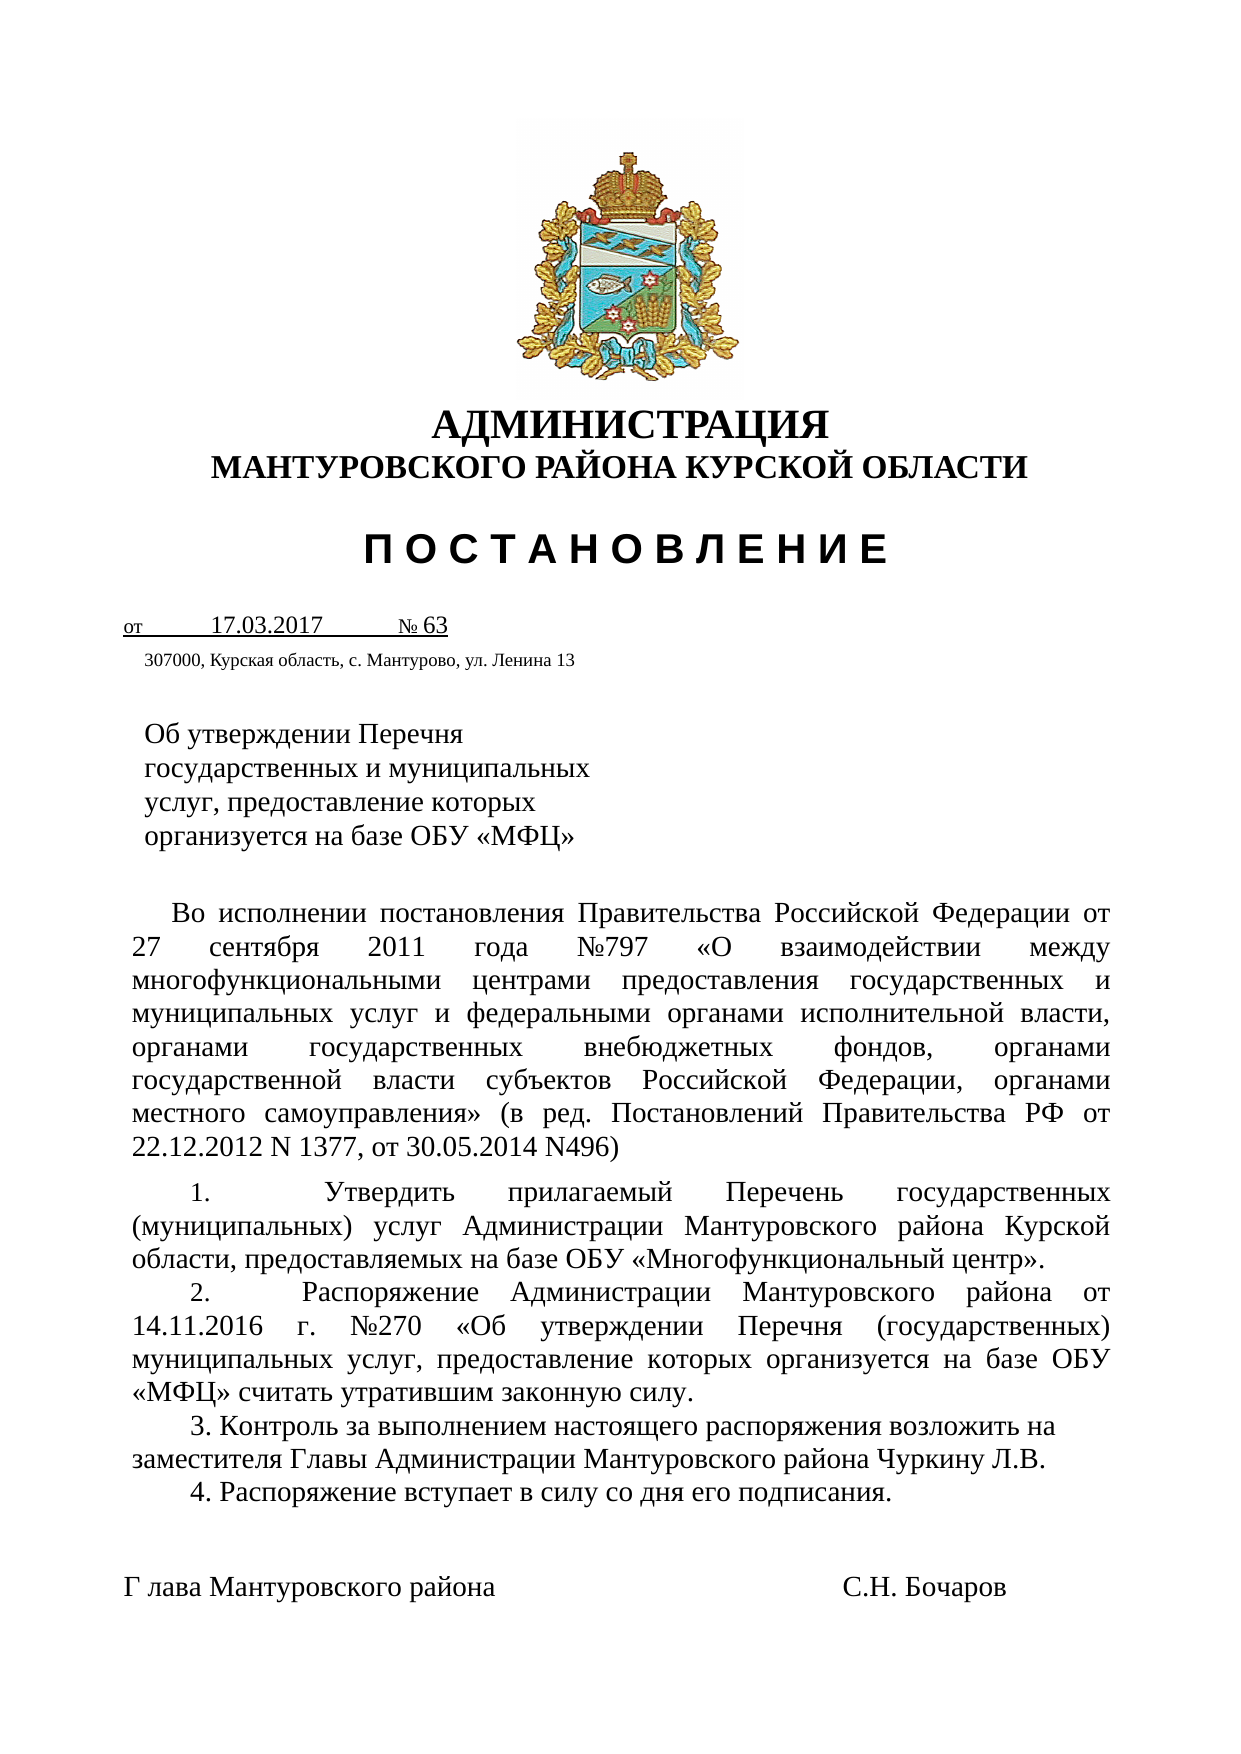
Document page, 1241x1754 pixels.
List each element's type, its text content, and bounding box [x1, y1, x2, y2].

text 307000, Курская область, с. Мантурово, ул. Ленина 13 [144, 639, 661, 673]
text 4. Распоряжение вступает в силу со дня его подписания. [132, 1475, 1111, 1508]
text Об утверждении Перечня государственных и муниципальных услуг, предоставление которых организуется на базе ОБУ «МФЦ» [144, 717, 661, 852]
text от 17.03.2017 № 63 [123, 610, 1115, 639]
text МАНТУРОВСКОГО РАЙОНА КУРСКОЙ ОБЛАСТИ [123, 447, 1115, 486]
text Г лава Мантуровского района [123, 1574, 1115, 1602]
picture [516, 118, 744, 400]
list Распоряжение Администрации Мантуровского района от 14.11.2016 г. №270 «Об утверждении Перечня (государственных) муниципальных услуг, предоставление которых организуется на базе ОБУ «МФЦ» считать утратившим законную силу. [132, 1275, 1111, 1408]
text Во исполнении постановления Правительства Российской Федерации от 27 сентября 2011 года №797 «О взаимодействии между многофункциональными центрами предоставления государственных и муниципальных услуг и федеральными органами исполнительной власти, органами государственных внебюджетных фондов, органами государственной власти субъектов Российской Федерации, органами местного самоуправления» (в ред. Постановлений Правительства РФ от 22.12.2012 N 1377, от 30.05.2014 N496) [132, 896, 1111, 1163]
text 3. Контроль за выполнением настоящего распоряжения возложить на заместителя Главы Администрации Мантуровского района Чуркину Л.В. [132, 1408, 1111, 1475]
text АДМИНИСТРАЦИЯ [123, 399, 1115, 447]
text П О С Т А Н О В Л Е Н И Е [123, 524, 1115, 572]
text С.Н. Бочаров [842, 1577, 1007, 1602]
list Утвердить прилагаемый Перечень государственных (муниципальных) услуг Администрации Мантуровского района Курской области, предоставляемых на базе ОБУ «Многофункциональный центр». [132, 1175, 1111, 1275]
